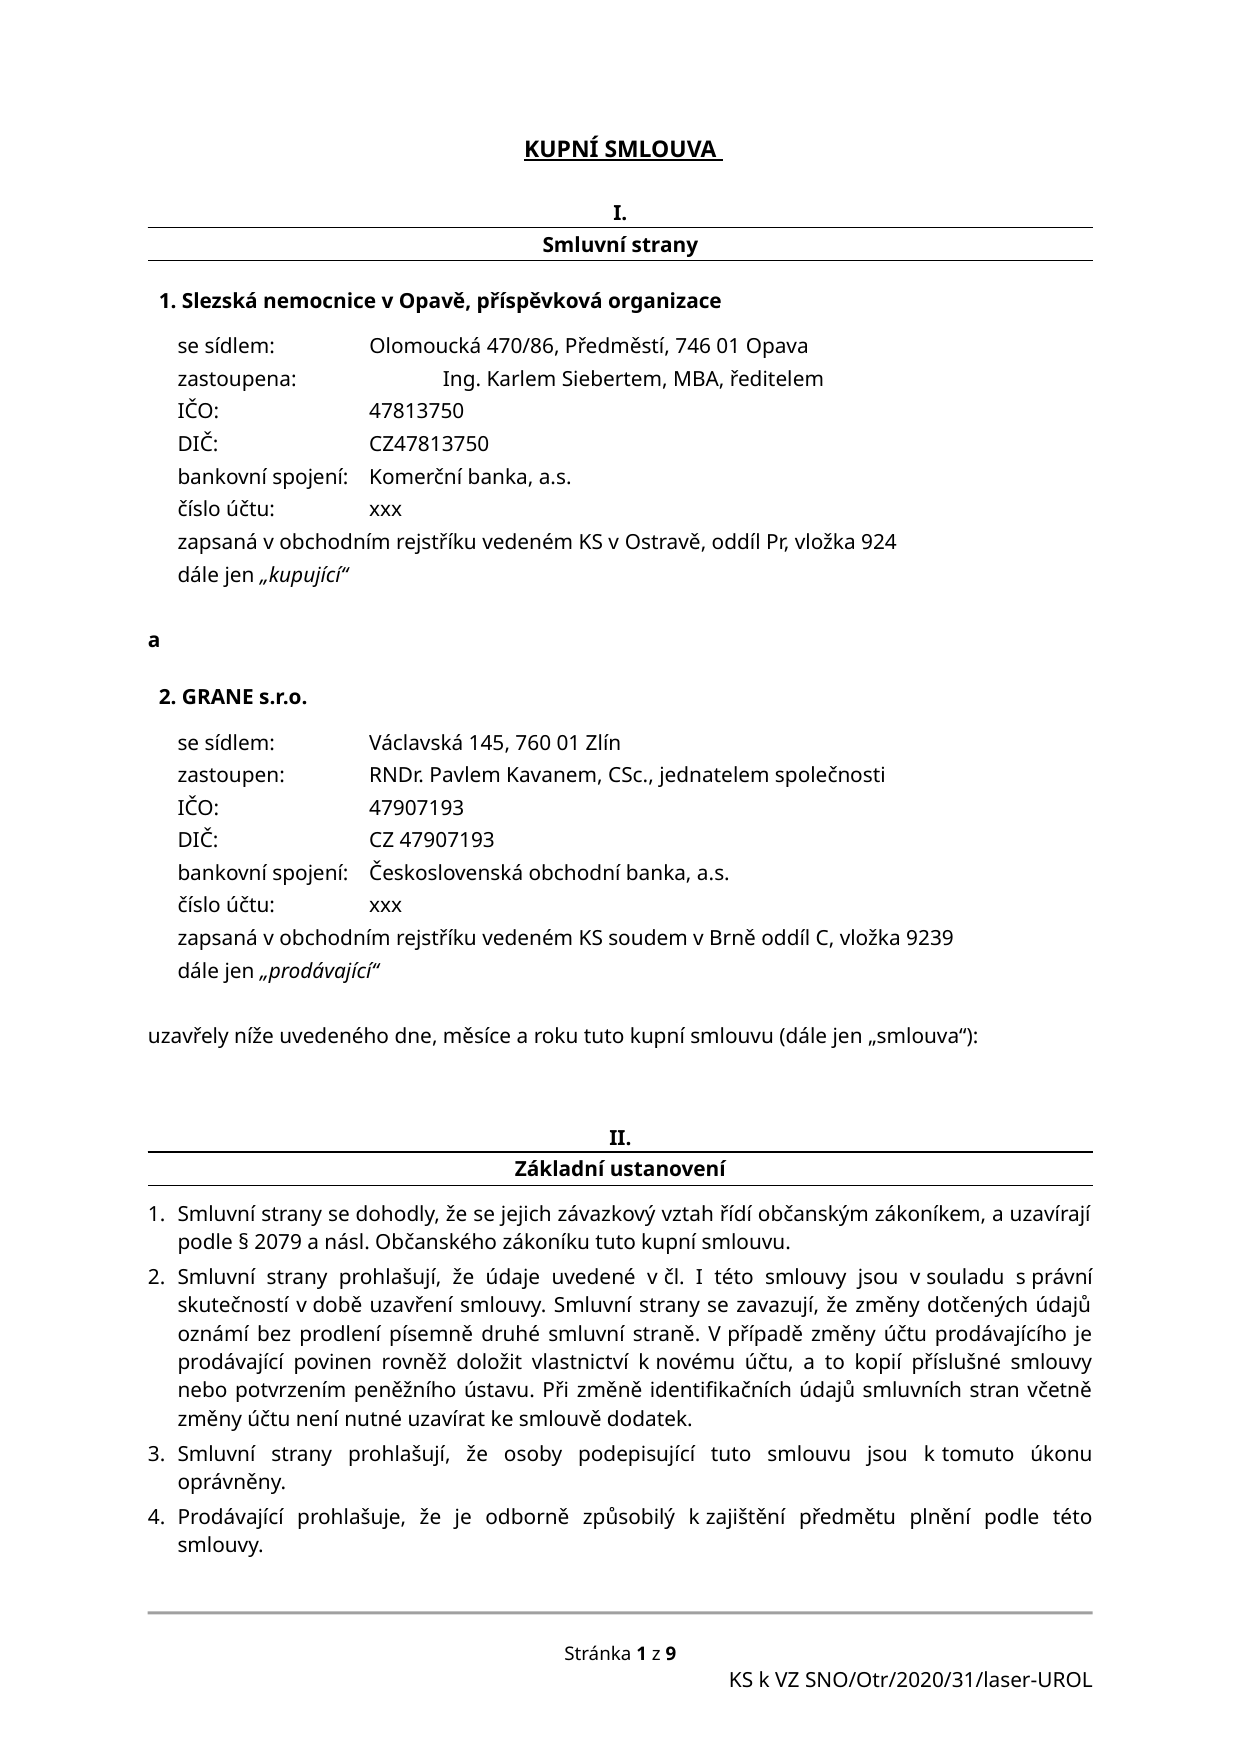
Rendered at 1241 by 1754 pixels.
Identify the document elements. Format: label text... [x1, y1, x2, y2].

subtitle 2. GRANE s.r.o. [158, 682, 1093, 711]
subtitle 1. Slezská nemocnice v Opavě, příspěvková organizace [158, 286, 1093, 315]
list Smluvní strany prohlašují, že údaje uvedené v čl. I této smlouvy jsou v souladu s právní skutečností v době uzavření smlouvy. Smluvní strany se zavazují, že změny dotčených údajů oznámí bez prodlení písemně druhé smluvní straně. V případě změny účtu prodávajícího je prodávající povinen rovněž doložit vlastnictví k novému účtu, a to kopií příslušné smlouvy nebo potvrzením peněžního ústavu. Při změně identifikačních údajů smluvních stran včetně změny účtu není nutné uzavírat ke smlouvě dodatek. [148, 1262, 1093, 1432]
title KUPNÍ SMLOUVA [148, 133, 1093, 164]
text bankovní spojení: Československá obchodní banka, a.s. [177, 858, 1093, 886]
text bankovní spojení: Komerční banka, a.s. [177, 462, 1093, 490]
text číslo účtu: xxx [177, 494, 1093, 523]
text a [148, 625, 1093, 653]
text se sídlem: Olomoucká 470/86, Předměstí, 746 01 Opava [177, 331, 1093, 360]
text dále jen „kupující“ [177, 560, 1093, 588]
text zapsaná v obchodním rejstříku vedeném KS v Ostravě, oddíl Pr, vložka 924 [177, 527, 1093, 556]
text zapsaná v obchodním rejstříku vedeném KS soudem v Brně oddíl C, vložka 9239 [177, 923, 1093, 952]
text Smluvní strany [148, 228, 1093, 260]
text zastoupena: Ing. Karlem Siebertem, MBA, ředitelem [177, 364, 1093, 392]
text DIČ: CZ 47907193 [177, 825, 1093, 854]
text zastoupen: RNDr. Pavlem Kavanem, CSc., jednatelem společnosti [177, 760, 1093, 789]
text IČO: 47907193 [177, 793, 1093, 821]
text dále jen „prodávající“ [177, 956, 1093, 984]
list Prodávající prohlašuje, že je odborně způsobilý k zajištění předmětu plnění podle této smlouvy. [148, 1502, 1093, 1559]
text DIČ: CZ47813750 [177, 429, 1093, 458]
text uzavřely níže uvedeného dne, měsíce a roku tuto kupní smlouvu (dále jen „smlouva“): [148, 1021, 1093, 1049]
list Smluvní strany se dohodly, že se jejich závazkový vztah řídí občanským zákoníkem, a uzavírají podle § 2079 a násl. Občanského zákoníku tuto kupní smlouvu. [148, 1199, 1093, 1256]
text číslo účtu: xxx [177, 891, 1093, 919]
text Základní ustanovení [148, 1153, 1093, 1185]
text I. [148, 198, 1093, 227]
text se sídlem: Václavská 145, 760 01 Zlín [177, 728, 1093, 756]
list Smluvní strany prohlašují, že osoby podepisující tuto smlouvu jsou k tomuto úkonu oprávněny. [148, 1439, 1093, 1496]
text II. [148, 1123, 1093, 1151]
text IČO: 47813750 [177, 397, 1093, 425]
